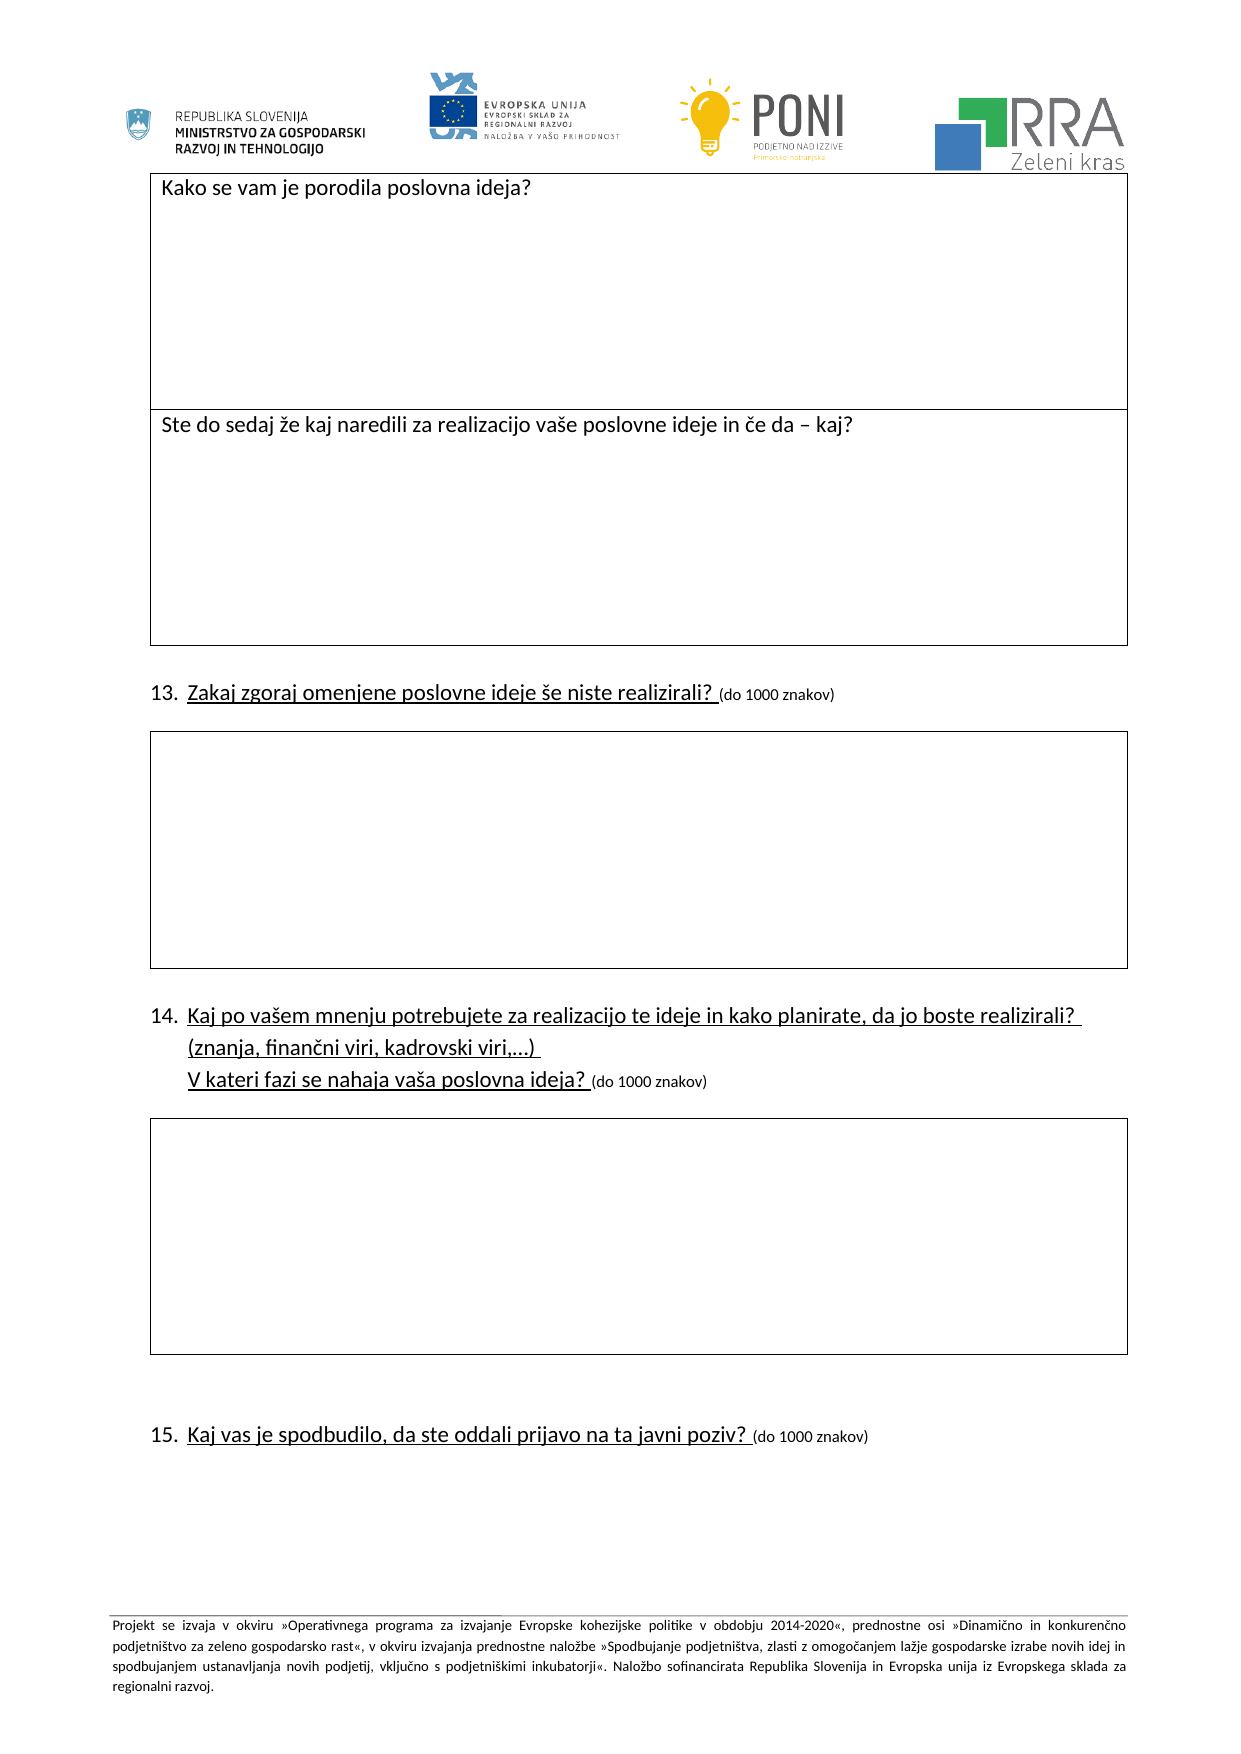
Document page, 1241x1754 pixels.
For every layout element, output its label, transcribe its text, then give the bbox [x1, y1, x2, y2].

table_cell Kako se vam je porodila poslovna ideja? [151, 174, 1127, 409]
picture [931, 95, 1128, 173]
picture [112, 44, 646, 173]
list Kaj po vašem mnenju potrebujete za realizacijo te ideje in kako planirate, da jo boste realizirali? (znanja, finančni viri, kadrovski viri,…) [150, 1001, 1128, 1061]
list V kateri fazi se nahaja vaša poslovna ideja? (do 1000 znakov) [187, 1065, 1128, 1093]
list Kaj vas je spodbudilo, da ste oddali prijavo na ta javni poziv? (do 1000 znakov) [150, 1420, 1128, 1448]
list Zakaj zgoraj omenjene poslovne ideje še niste realizirali? (do 1000 znakov) [150, 678, 1128, 706]
table_header [151, 1119, 1127, 1354]
table_cell Ste do sedaj že kaj naredili za realizacijo vaše poslovne ideje in če da – kaj? [151, 410, 1127, 645]
table_header [151, 732, 1127, 967]
picture [664, 69, 866, 173]
